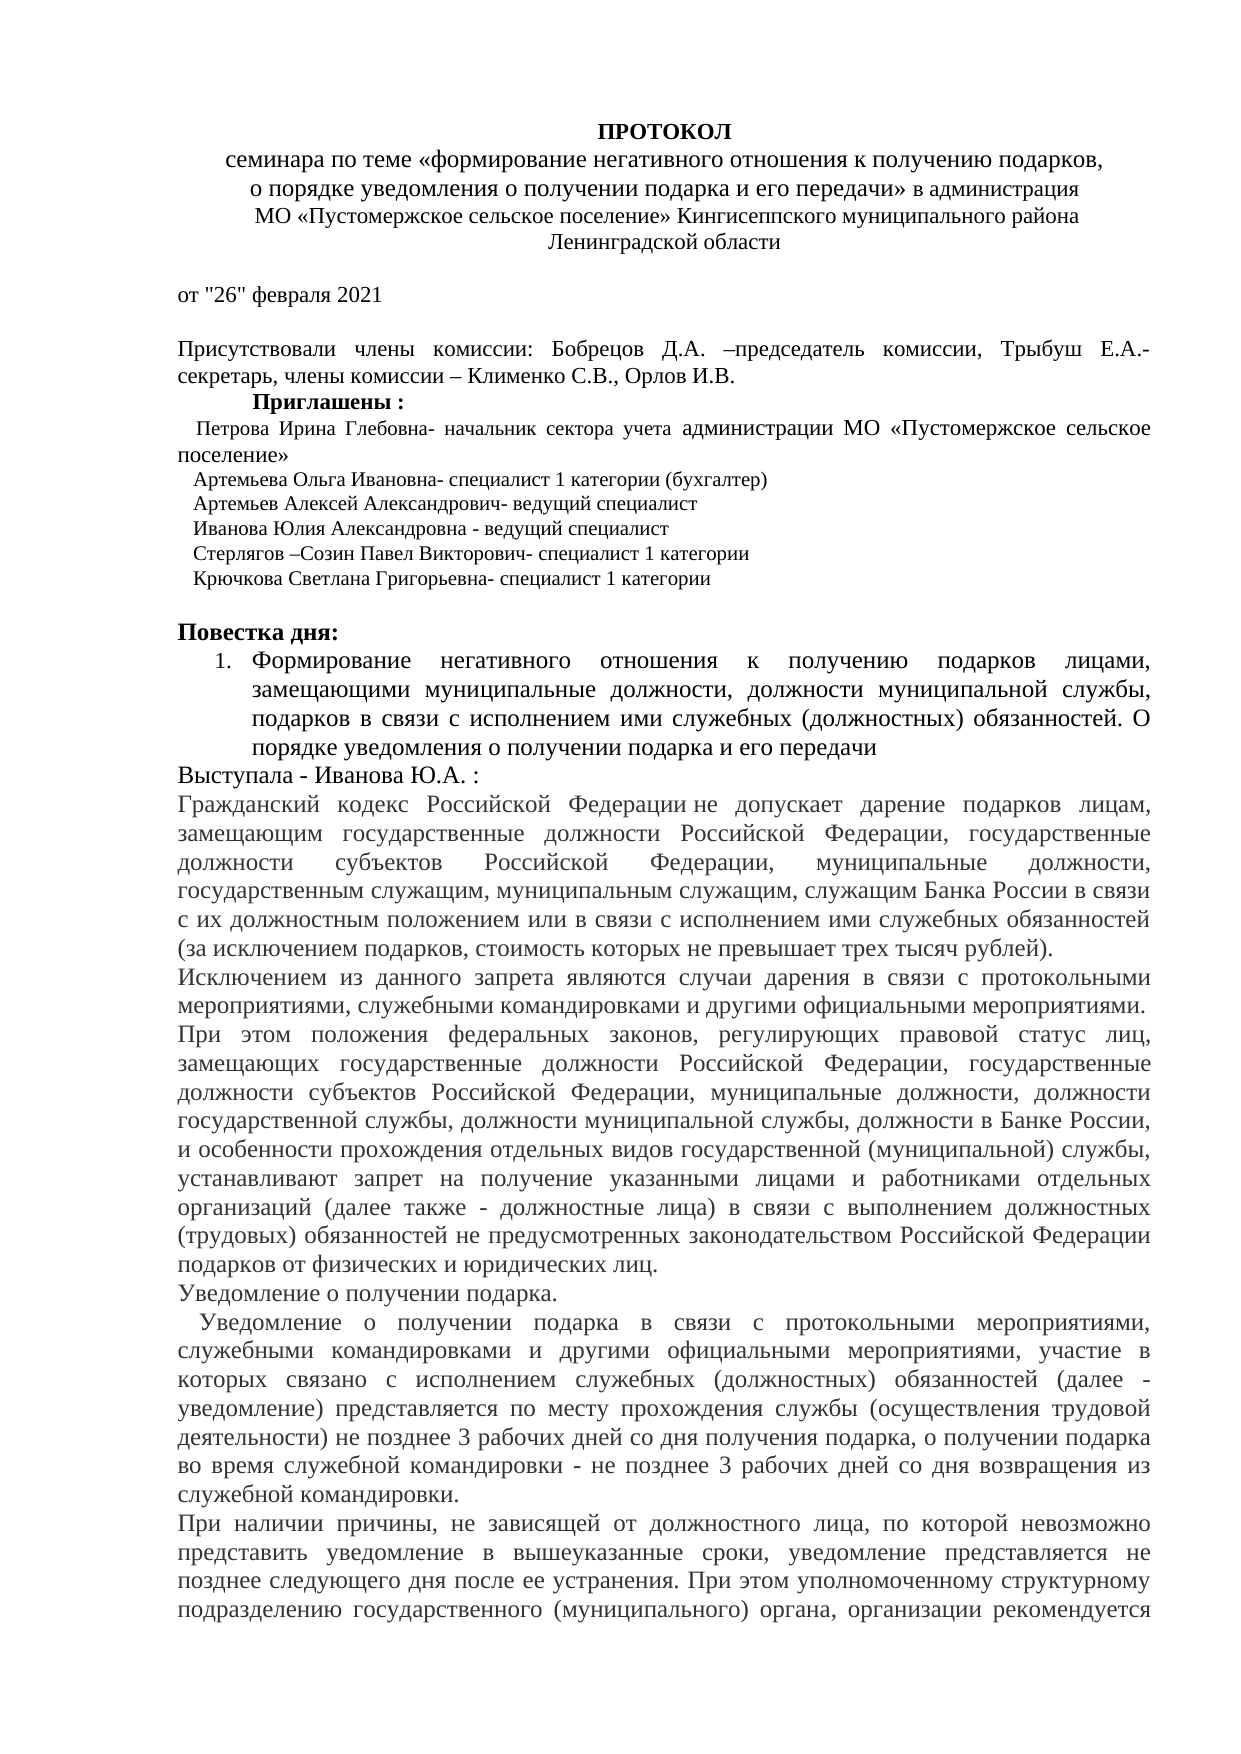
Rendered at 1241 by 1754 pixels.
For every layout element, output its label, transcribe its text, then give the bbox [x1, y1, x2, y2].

text Гражданский кодекс Российской Федерации не допускает дарение подарков лицам, замещающим государственные должности Российской Федерации, государственные должности субъектов Российской Федерации, муниципальные должности, государственным служащим, муниципальным служащим, служащим Банка России в связи с их должностным положением или в связи с исполнением ими служебных обязанностей (за исключением подарков, стоимость которых не превышает трех тысяч рублей). [177, 789, 1152, 962]
text о порядке уведомления о получении подарка и его передачи» в администрация [177, 173, 1152, 202]
text При этом положения федеральных законов, регулирующих правовой статус лиц, замещающих государственные должности Российской Федерации, государственные должности субъектов Российской Федерации, муниципальные должности, должности государственной службы, должности муниципальной службы, должности в Банке России, и особенности прохождения отдельных видов государственной (муниципальной) службы, устанавливают запрет на получение указанными лицами и работниками отдельных организаций (далее также - должностные лица) в связи с выполнением должностных (трудовых) обязанностей не предусмотренных законодательством Российской Федерации подарков от физических и юридических лиц. [177, 1019, 1152, 1278]
text Уведомление о получении подарка в связи с протокольными мероприятиями, служебными командировками и другими официальными мероприятиями, участие в которых связано с исполнением служебных (должностных) обязанностей (далее - уведомление) представляется по месту прохождения службы (осуществления трудовой деятельности) не позднее 3 рабочих дней со дня получения подарка, о получении подарка во время служебной командировки - не позднее 3 рабочих дней со дня возвращения из служебной командировки. [177, 1307, 1152, 1508]
text ПРОТОКОЛ [177, 118, 1152, 144]
text Артемьева Ольга Ивановна- специалист 1 категории (бухгалтер) [177, 467, 1152, 491]
list Петрова Ирина Глебовна- начальник сектора учета администрации МО «Пустомержское сельское поселение» [177, 414, 1152, 467]
text Исключением из данного запрета являются случаи дарения в связи с протокольными мероприятиями, служебными командировками и другими официальными мероприятиями. [177, 962, 1152, 1019]
list Приглашены : [252, 388, 1152, 414]
text семинара по теме «формирование негативного отношения к получению подарков, [177, 144, 1152, 173]
text Выступала - Иванова Ю.А. : [177, 760, 1152, 789]
text Иванова Юлия Александровна - ведущий специалист [177, 515, 1152, 540]
list Формирование негативного отношения к получению подарков лицами, замещающими муниципальные должности, должности муниципальной службы, подарков в связи с исполнением ими служебных (должностных) обязанностей. О порядке уведомления о получении подарка и его передачи [214, 645, 1152, 760]
text Повестка дня: [177, 617, 1152, 645]
text МО «Пустомержское сельское поселение» Кингисеппского муниципального района Ленинградской области [177, 202, 1152, 255]
text Артемьев Алексей Александрович- ведущий специалист [177, 491, 1152, 515]
text Присутствовали члены комиссии: Бобрецов Д.А. –председатель комиссии, Трыбуш Е.А.- секретарь, члены комиссии – Клименко С.В., Орлов И.В. [177, 335, 1152, 388]
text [177, 1508, 1152, 1623]
text Крючкова Светлана Григорьевна- специалист 1 категории [177, 565, 1152, 590]
text от "26" февраля 2021 [177, 281, 1152, 307]
text Уведомление о получении подарка. [177, 1278, 1152, 1307]
text Стерлягов –Созин Павел Викторович- специалист 1 категории [177, 540, 1152, 565]
